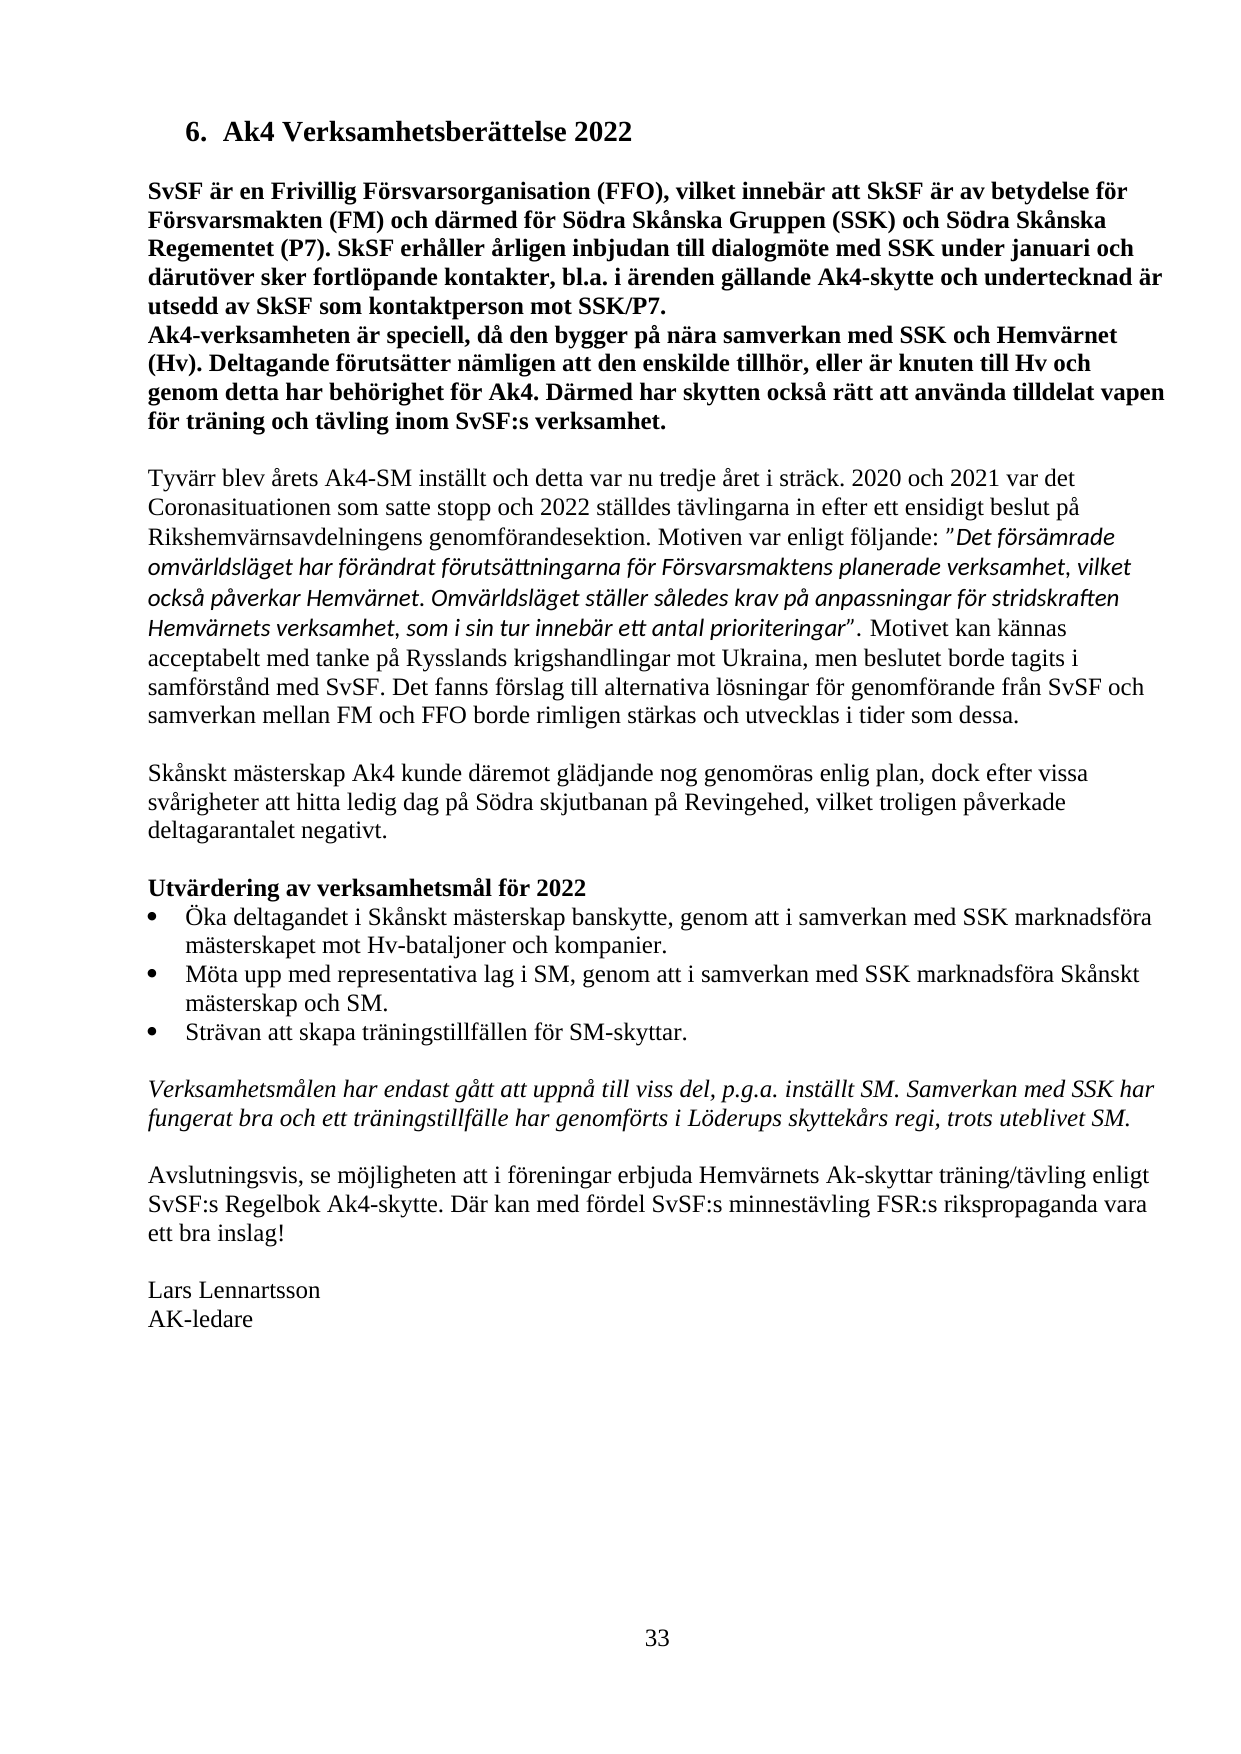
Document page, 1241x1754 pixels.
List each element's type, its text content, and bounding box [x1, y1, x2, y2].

text Utvärdering av verksamhetsmål för 2022 [148, 873, 1163, 902]
text Verksamhetsmålen har endast gått att uppnå till viss del, p.g.a. inställt SM. Samverkan med SSK har fungerat bra och ett träningstillfälle har genomförts i Löderups skyttekårs regi, trots uteblivet SM. [148, 1074, 1163, 1132]
text Tyvärr blev årets Ak4-SM inställt och detta var nu tredje året i sträck. 2020 och 2021 var det Coronasituationen som satte stopp och 2022 ställdes tävlingarna in efter ett ensidigt beslut på Rikshemvärnsavdelningens genomförandesektion. Motiven var enligt följande: ”Det försämrade omvärldsläget har förändrat förutsättningarna för Försvarsmaktens planerade verksamhet, vilket också påverkar Hemvärnet. Omvärldsläget ställer således krav på anpassningar för stridskraften Hemvärnets verksamhet, som i sin tur innebär ett antal prioriteringar”. Motivet kan kännas acceptabelt med tanke på Rysslands krigshandlingar mot Ukraina, men beslutet borde tagits i samförstånd med SvSF. Det fanns förslag till alternativa lösningar för genomförande från SvSF och samverkan mellan FM och FFO borde rimligen stärkas och utvecklas i tider som dessa. [148, 463, 1166, 729]
list Strävan att skapa träningstillfällen för SM-skyttar. [148, 1017, 1163, 1046]
text Ak4-verksamheten är speciell, då den bygger på nära samverkan med SSK och Hemvärnet (Hv). Deltagande förutsätter nämligen att den enskilde tillhör, eller är knuten till Hv och genom detta har behörighet för Ak4. Därmed har skytten också rätt att använda tilldelat vapen för träning och tävling inom SvSF:s verksamhet. [148, 320, 1166, 435]
text Avslutningsvis, se möjligheten att i föreningar erbjuda Hemvärnets Ak-skyttar träning/tävling enligt SvSF:s Regelbok Ak4-skytte. Där kan med fördel SvSF:s minnestävling FSR:s rikspropaganda vara ett bra inslag! [148, 1161, 1163, 1247]
text Lars Lennartsson [148, 1276, 1163, 1304]
text Skånskt mästerskap Ak4 kunde däremot glädjande nog genomöras enlig plan, dock efter vissa svårigheter att hitta ledig dag på Södra skjutbanan på Revingehed, vilket troligen påverkade deltagarantalet negativt. [148, 758, 1166, 844]
list Öka deltagandet i Skånskt mästerskap banskytte, genom att i samverkan med SSK marknadsföra mästerskapet mot Hv-bataljoner och kompanier. [148, 902, 1163, 959]
text AK-ledare [148, 1304, 1166, 1333]
list Möta upp med representativa lag i SM, genom att i samverkan med SSK marknadsföra Skånskt mästerskap och SM. [148, 959, 1163, 1017]
text SvSF är en Frivillig Försvarsorganisation (FFO), vilket innebär att SkSF är av betydelse för Försvarsmakten (FM) och därmed för Södra Skånska Gruppen (SSK) och Södra Skånska Regementet (P7). SkSF erhåller årligen inbjudan till dialogmöte med SSK under januari och därutöver sker fortlöpande kontakter, bl.a. i ärenden gällande Ak4-skytte och undertecknad är utsedd av SkSF som kontaktperson mot SSK/P7. [148, 176, 1166, 320]
subtitle Ak4 Verksamhetsberättelse 2022 [185, 114, 1166, 147]
